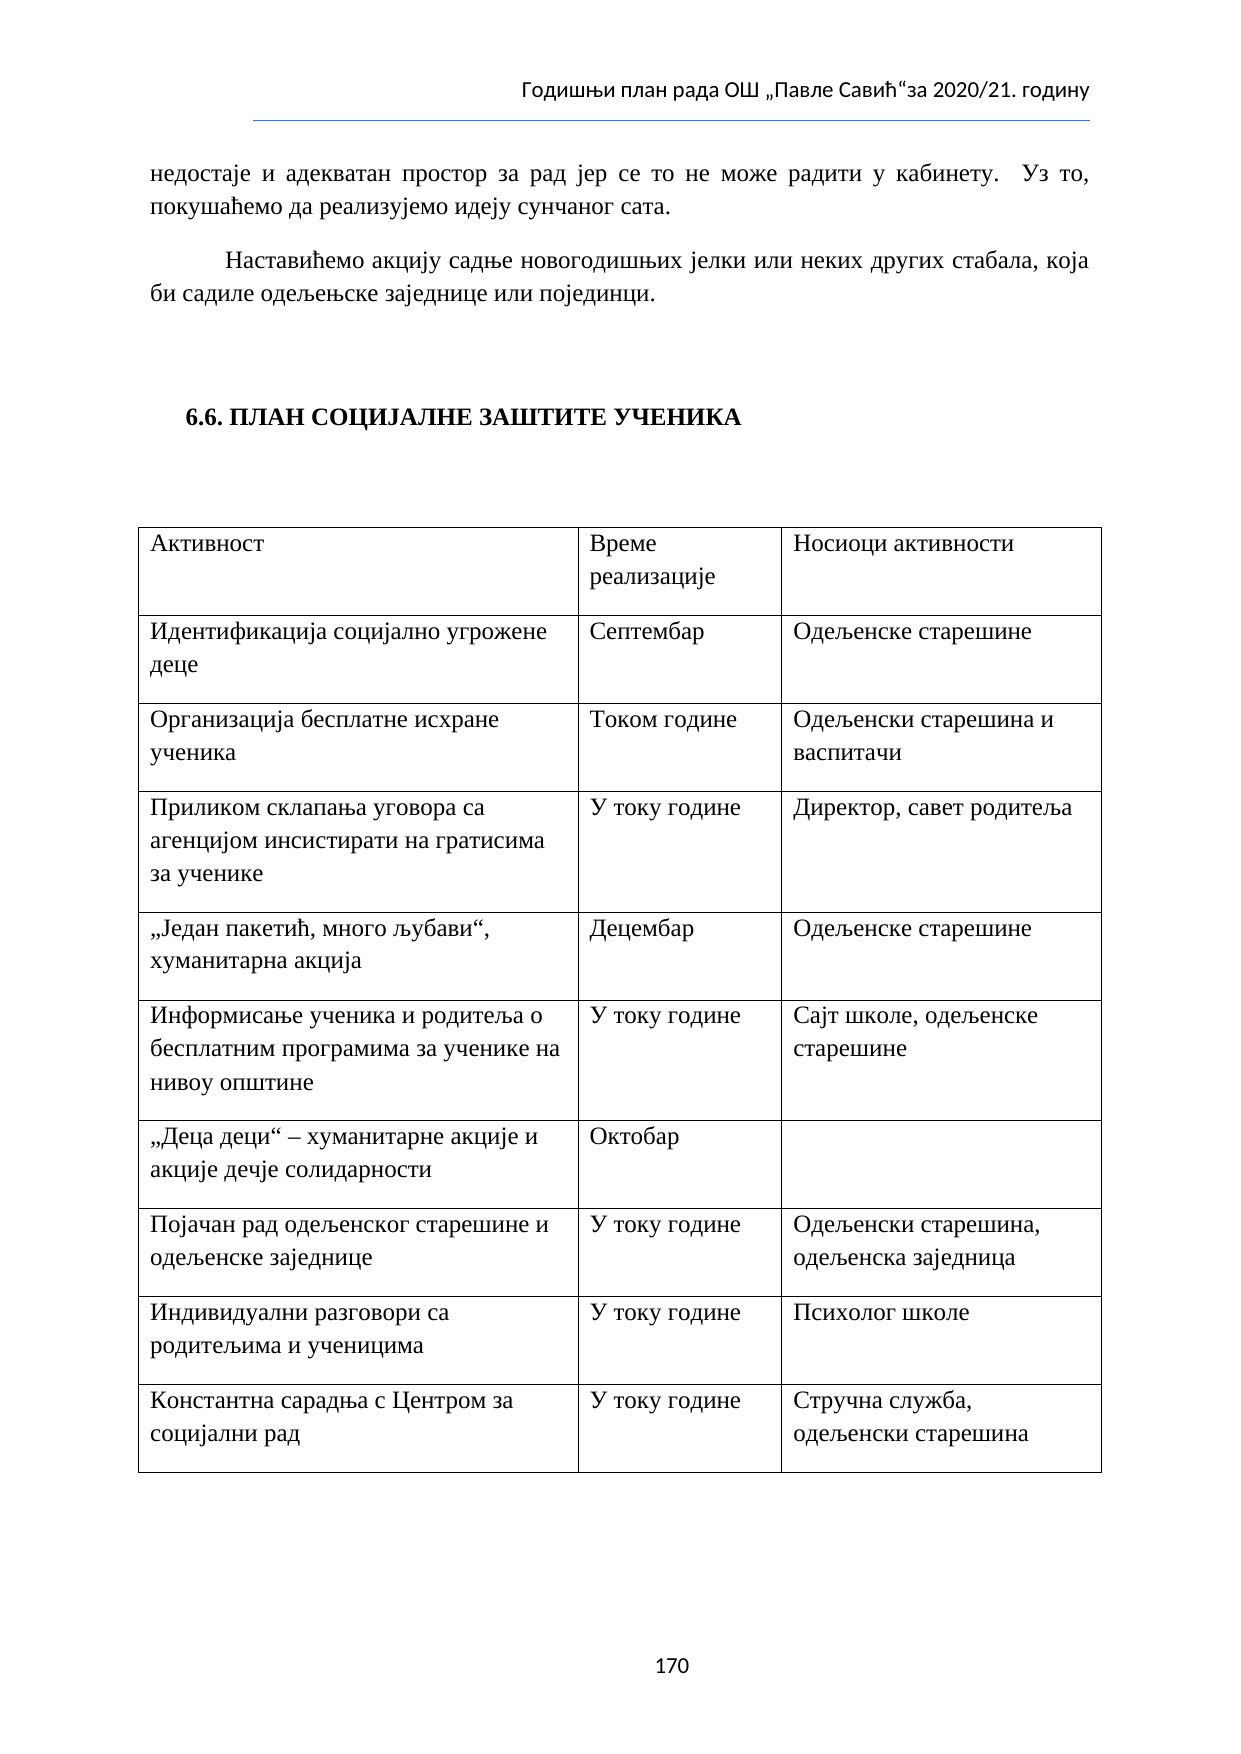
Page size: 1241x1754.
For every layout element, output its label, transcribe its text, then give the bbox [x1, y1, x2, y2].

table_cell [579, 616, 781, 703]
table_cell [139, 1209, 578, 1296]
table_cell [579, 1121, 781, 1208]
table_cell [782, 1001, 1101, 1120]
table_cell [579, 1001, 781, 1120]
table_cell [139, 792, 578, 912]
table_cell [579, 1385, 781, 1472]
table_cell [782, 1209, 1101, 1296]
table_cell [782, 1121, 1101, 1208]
text Наставићемо акцију садње новогодишњих јелки или неких других стабала, која би садиле одељењске заједнице или појединци. [150, 245, 1090, 307]
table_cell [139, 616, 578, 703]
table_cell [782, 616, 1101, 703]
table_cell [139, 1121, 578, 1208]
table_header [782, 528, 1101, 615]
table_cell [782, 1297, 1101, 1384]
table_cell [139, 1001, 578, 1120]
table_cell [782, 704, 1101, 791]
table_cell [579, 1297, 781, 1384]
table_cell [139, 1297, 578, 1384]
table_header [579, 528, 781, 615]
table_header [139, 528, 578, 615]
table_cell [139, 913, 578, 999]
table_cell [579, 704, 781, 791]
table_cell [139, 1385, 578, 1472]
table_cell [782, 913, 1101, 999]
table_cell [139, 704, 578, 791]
subtitle 6.6. ПЛАН СОЦИЈАЛНЕ ЗАШТИТЕ УЧЕНИКА [185, 402, 1090, 431]
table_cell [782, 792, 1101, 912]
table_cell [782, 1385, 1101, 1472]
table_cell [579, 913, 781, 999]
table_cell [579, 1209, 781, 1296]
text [150, 158, 1090, 220]
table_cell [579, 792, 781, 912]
